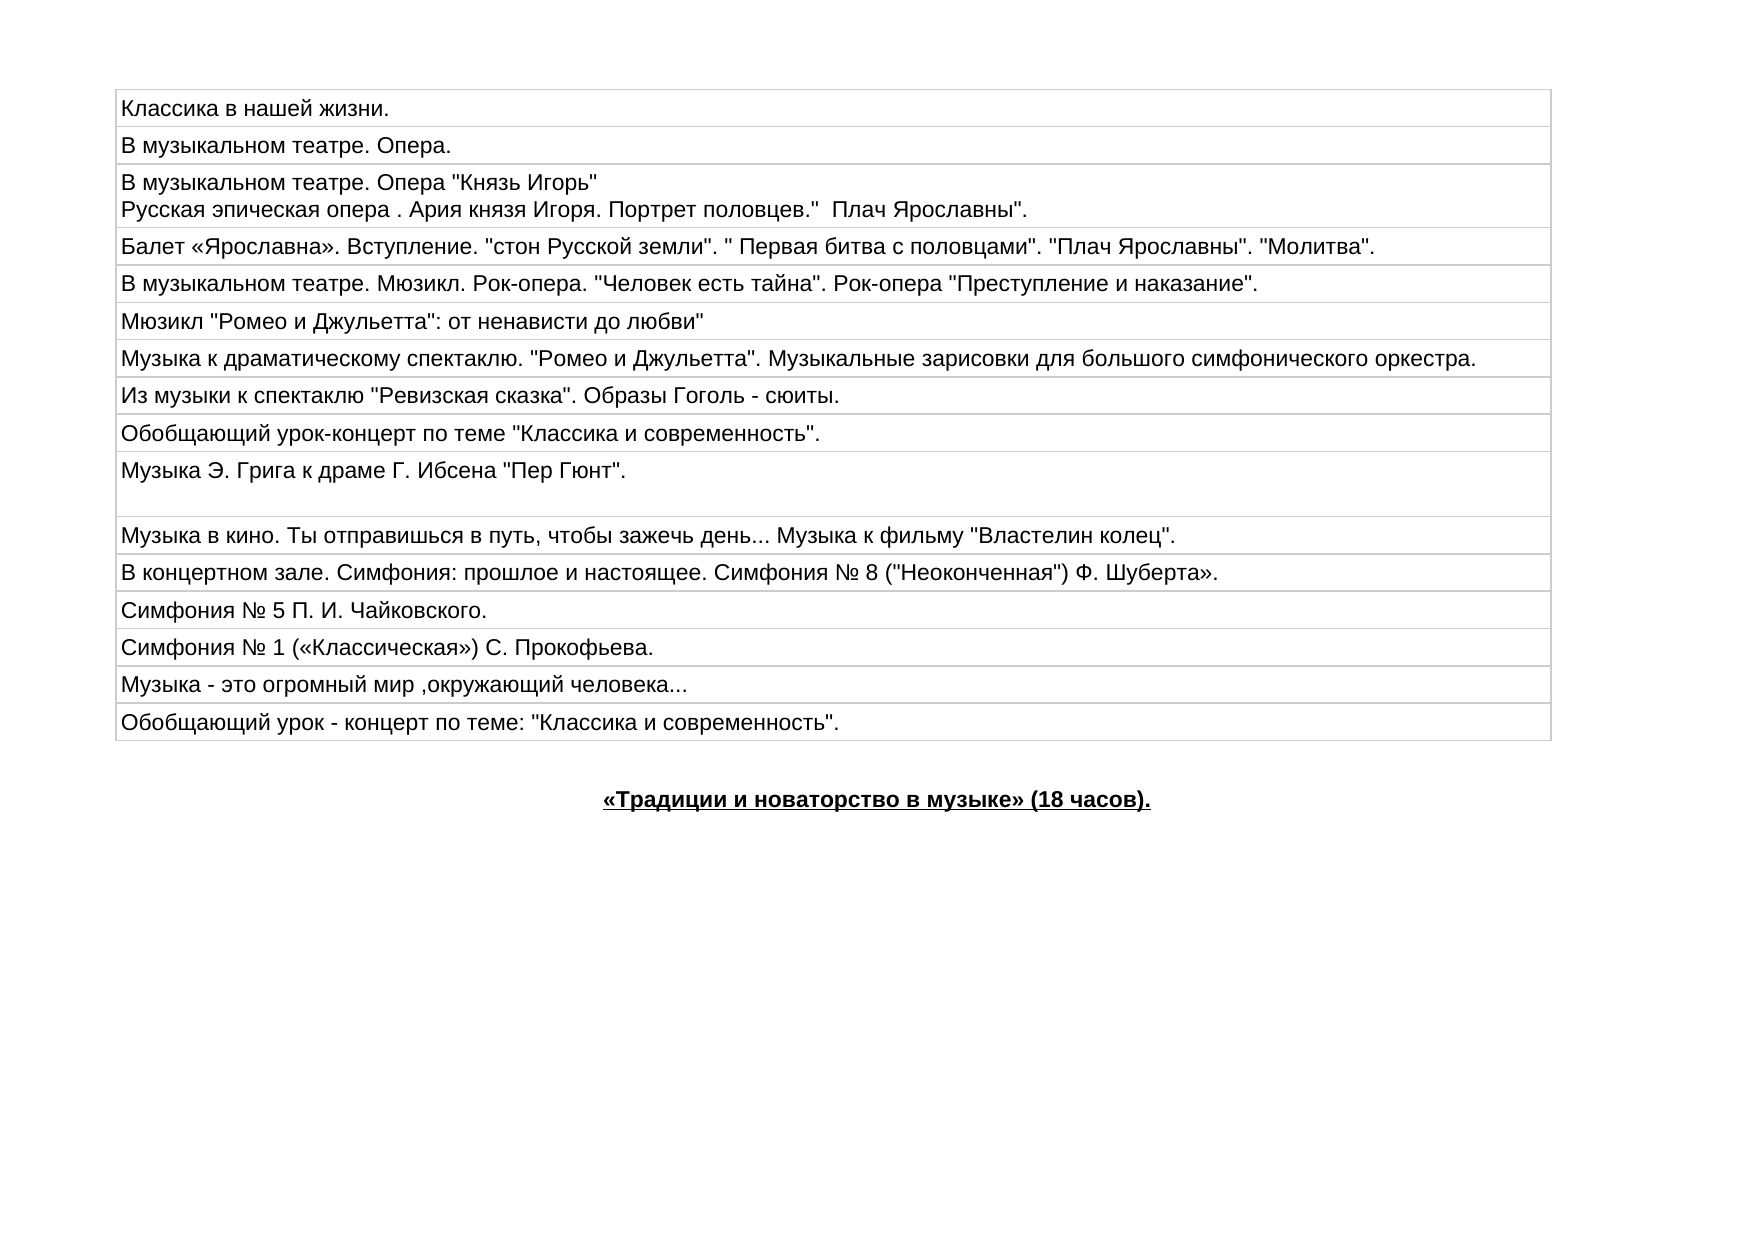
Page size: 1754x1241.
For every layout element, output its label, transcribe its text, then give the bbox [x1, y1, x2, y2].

table_cell В музыкальном театре. Опера. [117, 127, 1550, 163]
table_cell В концертном зале. Симфония: прошлое и настоящее. Симфония № 8 ("Неоконченная") Ф. Шуберта». [117, 555, 1550, 590]
table_cell Обобщающий урок-концерт по теме "Классика и современность". [117, 415, 1550, 451]
table_cell Из музыки к спектаклю "Ревизская сказка". Образы Гоголь - сюиты. [117, 378, 1550, 413]
table_header Классика в нашей жизни. [117, 90, 1550, 126]
table_cell В музыкальном театре. Мюзикл. Рок-опера. "Человек есть тайна". Рок-опера "Преступление и наказание". [117, 266, 1550, 301]
table_cell Мюзикл "Ромео и Джульетта": от ненависти до любви" [117, 303, 1550, 339]
table_cell Обобщающий урок - концерт по теме: "Классика и современность". [117, 704, 1550, 739]
table_cell Симфония № 1 («Классическая») С. Прокофьева. [117, 629, 1550, 665]
table_cell Симфония № 5 П. И. Чайковского. [117, 592, 1550, 628]
table_cell Музыка - это огромный мир ,окружающий человека... [117, 667, 1550, 702]
table_cell Музыка к драматическому спектаклю. "Ромео и Джульетта". Музыкальные зарисовки для большого симфонического оркестра. [117, 340, 1550, 376]
table_cell Музыка Э. Грига к драме Г. Ибсена "Пер Гюнт". [117, 452, 1550, 516]
table_cell Музыка в кино. Ты отправишься в путь, чтобы зажечь день... Музыка к фильму "Властелин колец". [117, 517, 1550, 553]
table_cell В музыкальном театре. Опера "Князь Игорь" Русская эпическая опера . Ария князя Игоря. Портрет половцев." Плач Ярославны". [117, 165, 1550, 227]
table_cell Балет «Ярославна». Вступление. "стон Русской земли". " Первая битва с половцами". "Плач Ярославны". "Молитва". [117, 228, 1550, 264]
text «Традиции и новаторство в музыке» (18 часов). [118, 366, 1636, 812]
